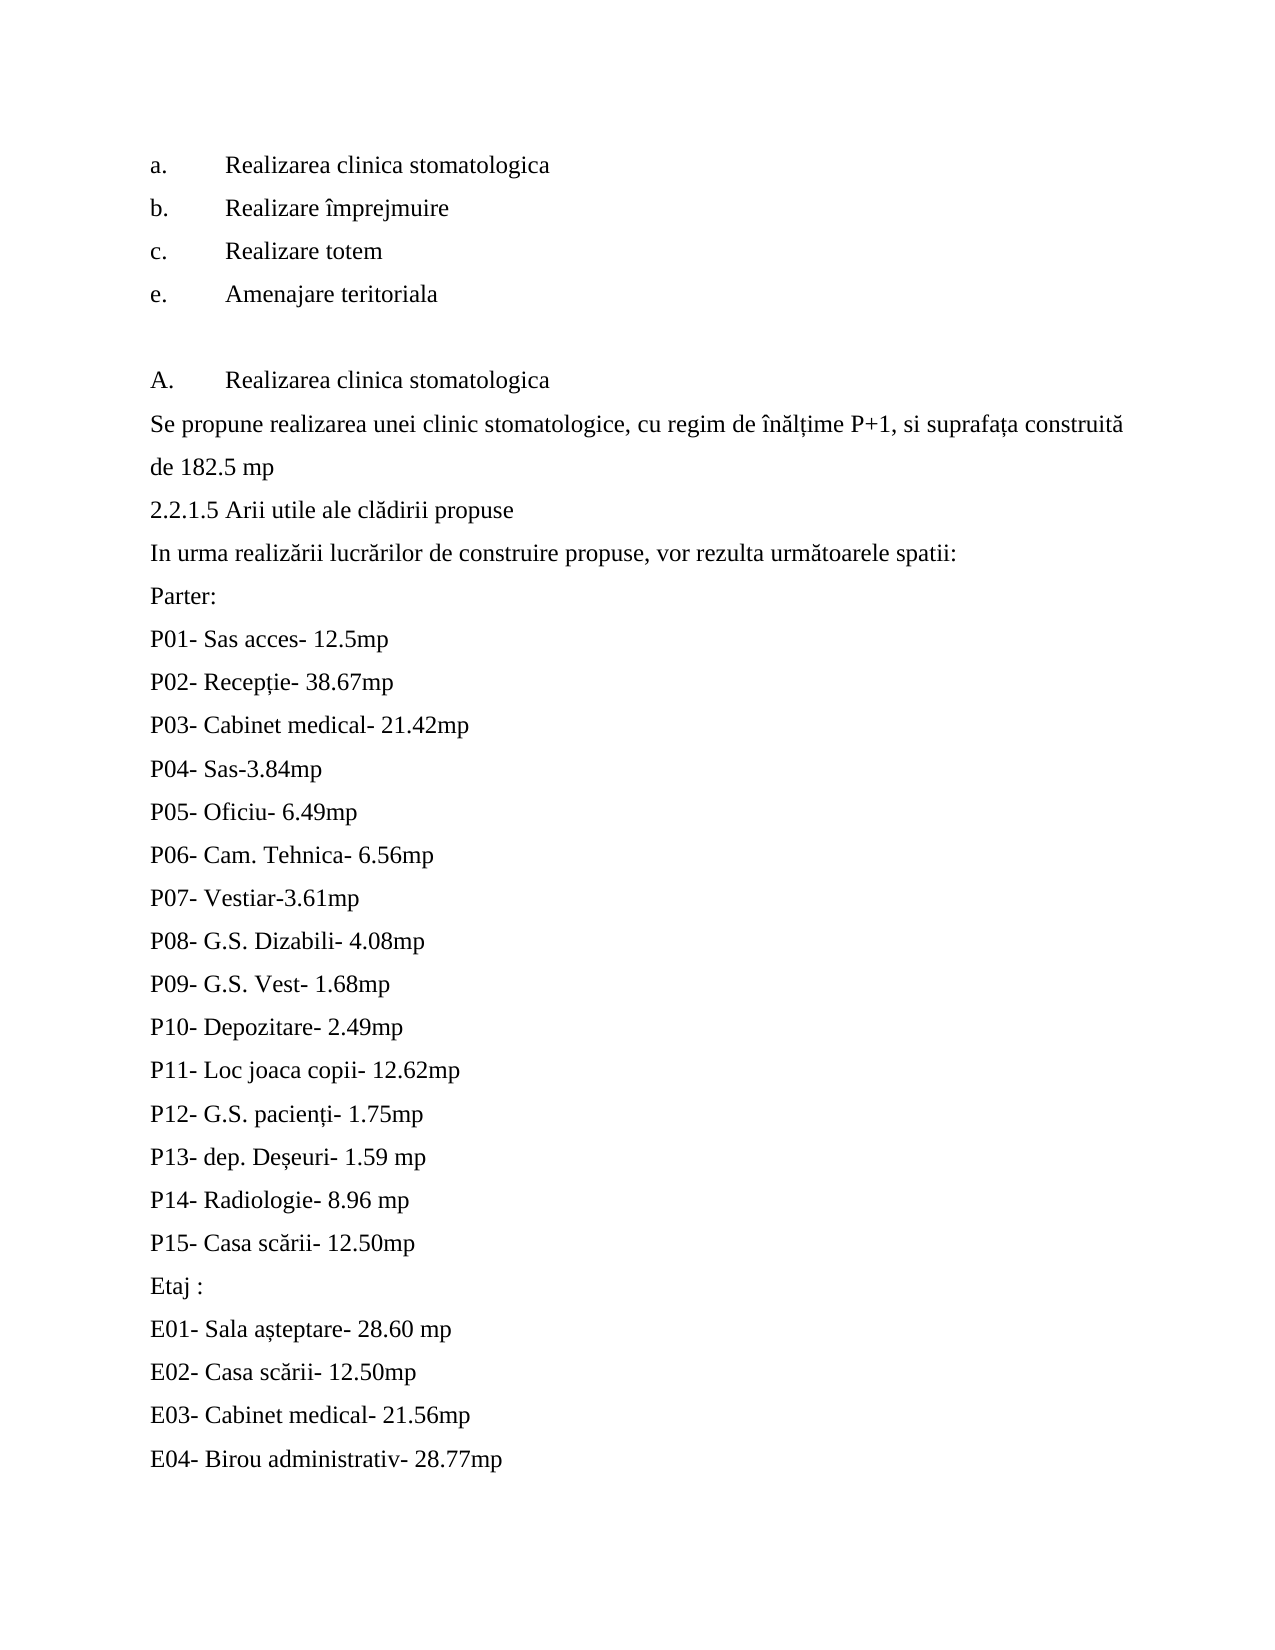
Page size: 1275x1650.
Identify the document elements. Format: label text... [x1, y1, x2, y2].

text P14- Radiologie- 8.96 mp [150, 1185, 1125, 1214]
text P08- G.S. Dizabili- 4.08mp [150, 926, 1125, 955]
text P02- Recepție- 38.67mp [150, 667, 1125, 696]
text P07- Vestiar-3.61mp [150, 883, 1125, 912]
text P09- G.S. Vest- 1.68mp [150, 969, 1125, 998]
text 2.2.1.5 Arii utile ale clădirii propuse [150, 495, 1125, 524]
text Etaj : [150, 1271, 1125, 1300]
text P13- dep. Deșeuri- 1.59 mp [150, 1142, 1125, 1171]
text P10- Depozitare- 2.49mp [150, 1012, 1125, 1041]
text P15- Casa scării- 12.50mp [150, 1228, 1125, 1257]
text P06- Cam. Tehnica- 6.56mp [150, 840, 1125, 869]
text P12- G.S. pacienți- 1.75mp [150, 1099, 1125, 1127]
text P05- Oficiu- 6.49mp [150, 797, 1125, 826]
text c. Realizare totem [150, 236, 1125, 265]
text In urma realizării lucrărilor de construire propuse, vor rezulta următoarele spatii: [150, 538, 1125, 567]
text E02- Casa scării- 12.50mp [150, 1357, 1125, 1386]
text E03- Cabinet medical- 21.56mp [150, 1401, 1125, 1429]
text b. Realizare împrejmuire [150, 193, 1125, 222]
text a. Realizarea clinica stomatologica [150, 150, 1125, 179]
text A. Realizarea clinica stomatologica [150, 366, 1125, 394]
text P04- Sas-3.84mp [150, 754, 1125, 782]
text P11- Loc joaca copii- 12.62mp [150, 1056, 1125, 1084]
text P03- Cabinet medical- 21.42mp [150, 711, 1125, 739]
text Parter: [150, 581, 1125, 610]
text E04- Birou administrativ- 28.77mp [150, 1444, 1125, 1472]
text e. Amenajare teritoriala [150, 279, 1125, 308]
text P01- Sas acces- 12.5mp [150, 624, 1125, 653]
text Se propune realizarea unei clinic stomatologice, cu regim de înălțime P+1, si suprafața construită de 182.5 mp [150, 409, 1125, 481]
text E01- Sala așteptare- 28.60 mp [150, 1314, 1125, 1343]
